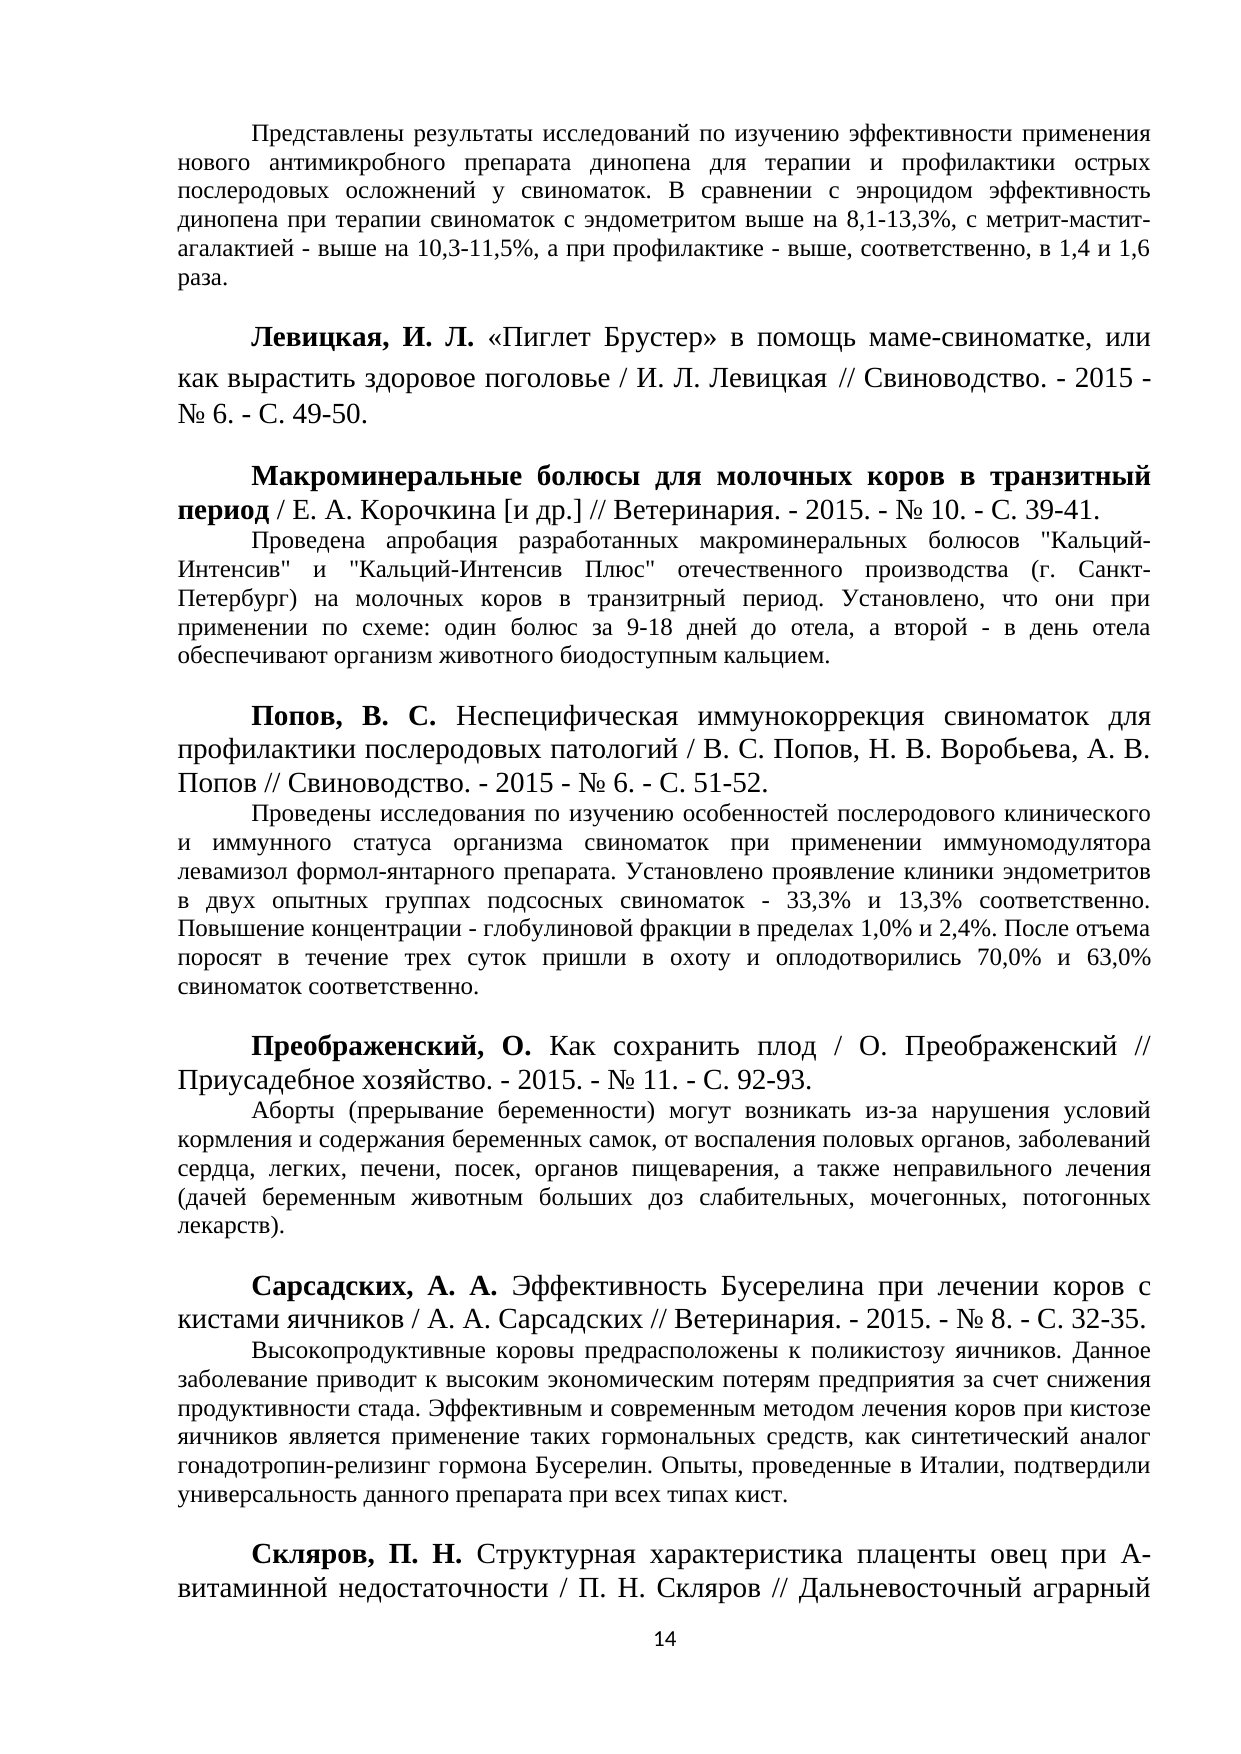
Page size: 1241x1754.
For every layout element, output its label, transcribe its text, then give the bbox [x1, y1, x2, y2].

text Аборты (прерывание беременности) могут возникать из-за нарушения условий кормления и содержания беременных самок, от воспаления половых органов, заболеваний сердца, легких, печени, посек, органов пищеварения, а также неправильного лечения (дачей беременным животным больших доз слабительных, мочегонных, потогонных лекарств). [177, 1096, 1152, 1239]
text Попов, В. С. Неспецифическая иммунокоррекция свиноматок для профилактики послеродовых патологий / В. С. Попов, Н. В. Воробьева, А. В. Попов // Свиноводство. - 2015 - № 6. - С. 51-52. [177, 698, 1152, 798]
text Проведены исследования по изучению особенностей послеродового клинического и иммунного статуса организма свиноматок при применении иммуномодулятора левамизол формол-янтарного препарата. Установлено проявление клиники эндометритов в двух опытных группах подсосных свиноматок - 33,3% и 13,3% соответственно. Повышение концентрации - глобулиновой фракции в пределах 1,0% и 2,4%. После отъема поросят в течение трех суток пришли в охоту и оплодотворились 70,0% и 63,0% свиноматок соответственно. [177, 798, 1152, 1000]
text Преображенский, О. Как сохранить плод / О. Преображенский // Приусадебное хозяйство. - 2015. - № 11. - С. 92-93. [177, 1028, 1152, 1096]
text Сарсадских, А. А. Эффективность Бусерелина при лечении коров с кистами яичников / А. А. Сарсадских // Ветеринария. - 2015. - № 8. - С. 32-35. [177, 1268, 1152, 1335]
text Представлены результаты исследований по изучению эффективности применения нового антимикробного препарата динопена для терапии и профилактики острых послеродовых осложнений у свиноматок. В сравнении с энроцидом эффективность динопена при терапии свиноматок с эндометритом выше на 8,1-13,3%, с метрит-мастит-агалактией - выше на 10,3-11,5%, а при профилактике - выше, соответственно, в 1,4 и 1,6 раза. [177, 118, 1152, 291]
text Левицкая, И. Л. «Пиглет Брустер» в помощь маме-свиноматке, или как вырастить здоровое поголовье / И. Л. Левицкая // Свиноводство. - 2015 - № 6. - С. 49-50. [177, 319, 1152, 429]
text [177, 1536, 1152, 1603]
text Проведена апробация разработанных макроминеральных болюсов "Кальций-Интенсив" и "Кальций-Интенсив Плюс" отечественного производства (г. Санкт-Петербург) на молочных коров в транзитрный период. Установлено, что они при применении по схеме: один болюс за 9-18 дней до отела, а второй - в день отела обеспечивают организм животного биодоступным кальцием. [177, 525, 1152, 669]
text Высокопродуктивные коровы предрасположены к поликистозу яичников. Данное заболевание приводит к высоким экономическим потерям предприятия за счет снижения продуктивности стада. Эффективным и современным методом лечения коров при кистозе яичников является применение таких гормональных средств, как синтетический аналог гонадотропин-релизинг гормона Бусерелин. Опыты, проведенные в Италии, подтвердили универсальность данного препарата при всех типах кист. [177, 1335, 1152, 1508]
text Макроминеральные болюсы для молочных коров в транзитный период / Е. А. Корочкина [и др.] // Ветеринария. - 2015. - № 10. - С. 39-41. [177, 458, 1152, 525]
